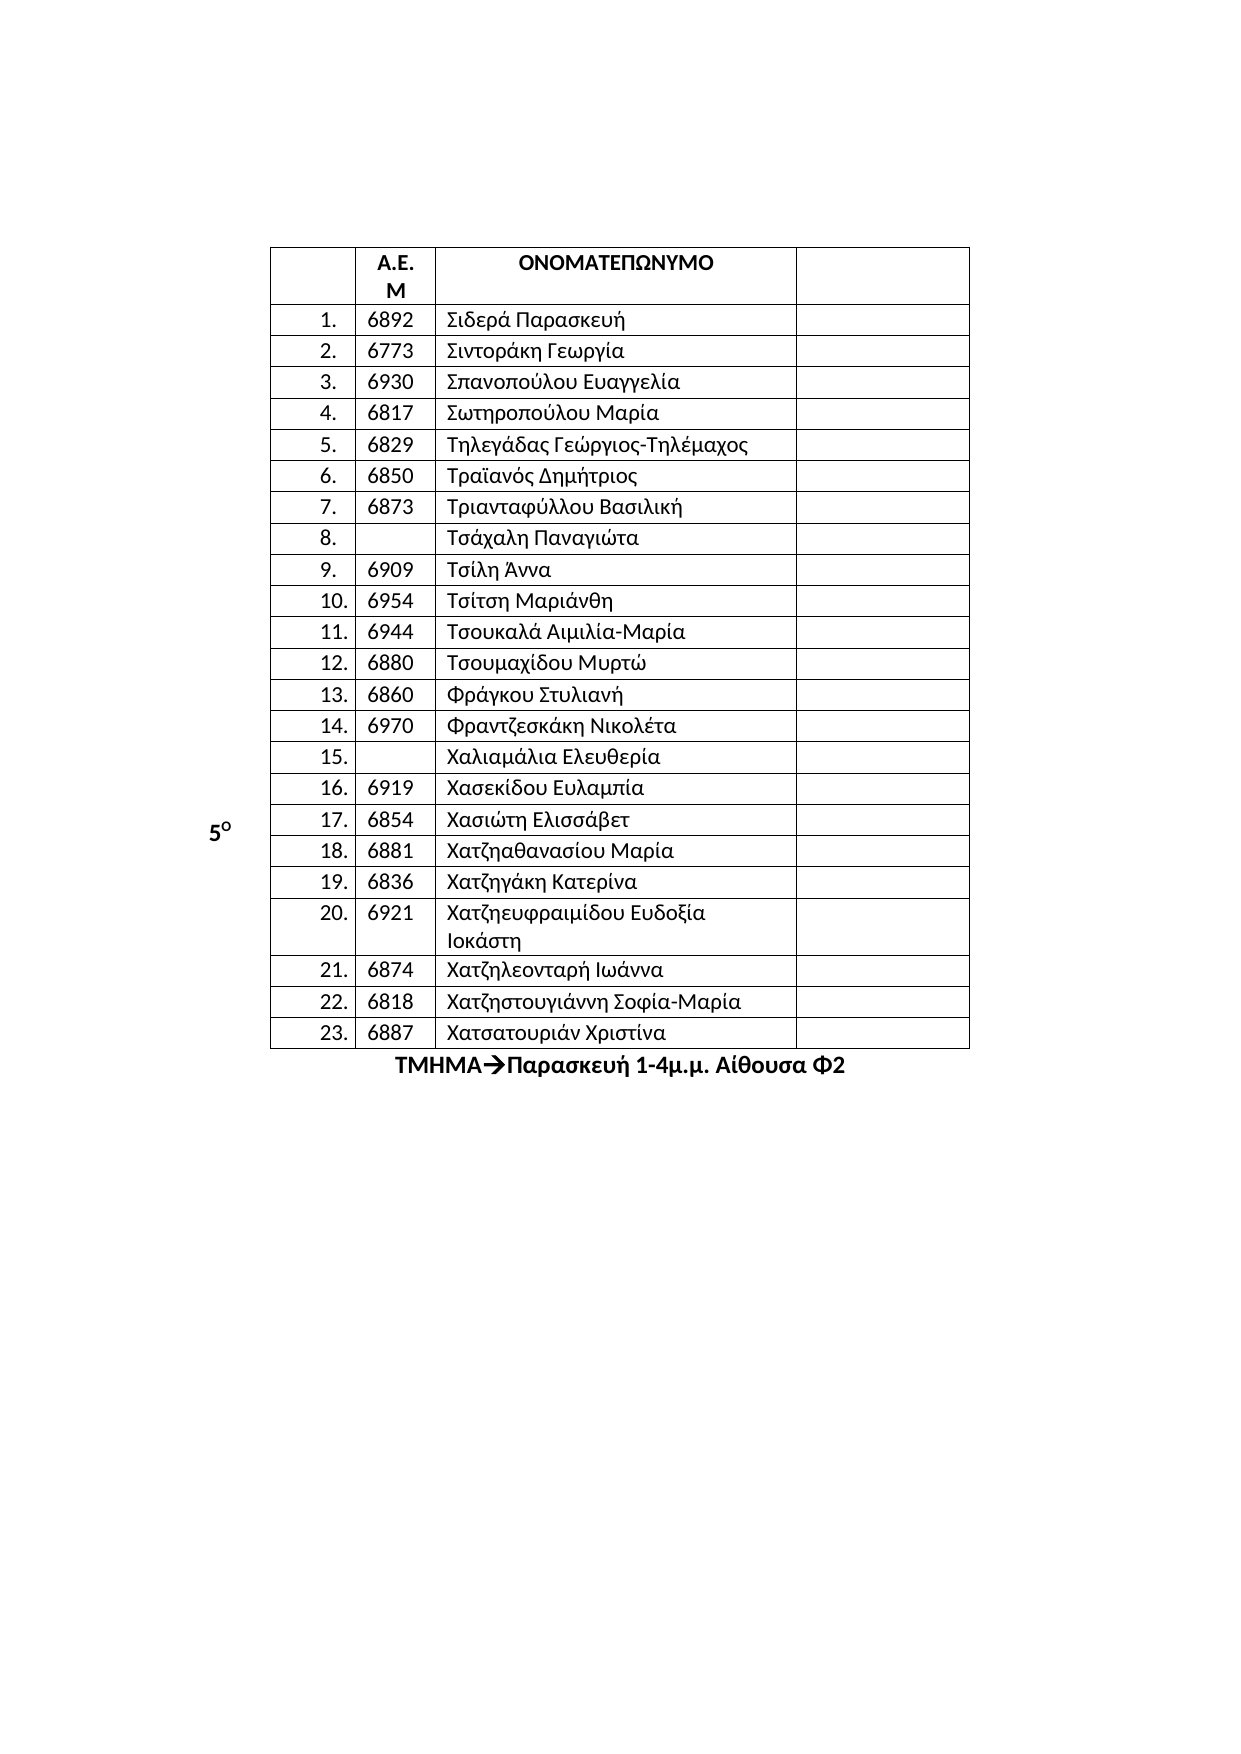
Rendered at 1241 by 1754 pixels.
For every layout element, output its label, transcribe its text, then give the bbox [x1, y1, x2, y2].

table_cell Χασιώτη Ελισσάβετ [436, 805, 796, 835]
table_cell [271, 305, 355, 335]
table_cell [797, 336, 969, 366]
table_cell 6817 [356, 399, 435, 429]
table_cell [271, 555, 355, 585]
table_cell [797, 524, 969, 554]
table_cell [271, 956, 355, 986]
table_cell 6887 [356, 1018, 435, 1048]
table_cell [271, 336, 355, 366]
table_cell [271, 836, 355, 866]
table_cell Φραντζεσκάκη Νικολέτα [436, 711, 796, 741]
table_cell Χαλιαμάλια Ελευθερία [436, 742, 796, 772]
table_cell Τσάχαλη Παναγιώτα [436, 524, 796, 554]
table_cell Τσίλη Άννα [436, 555, 796, 585]
table_cell Τραϊανός Δημήτριος [436, 461, 796, 491]
table_cell [271, 899, 355, 954]
table_cell Χατζηλεονταρή Ιωάννα [436, 956, 796, 986]
table_cell [271, 680, 355, 710]
table_cell [271, 461, 355, 491]
table_cell [356, 742, 435, 772]
table_cell Χασεκίδου Ευλαμπία [436, 774, 796, 804]
table_cell [797, 711, 969, 741]
table_cell Σιντοράκη Γεωργία [436, 336, 796, 366]
table_cell 6954 [356, 586, 435, 616]
table_cell [271, 742, 355, 772]
table_cell [271, 1018, 355, 1048]
table_cell [271, 492, 355, 522]
table_cell [271, 867, 355, 897]
table_header Α.Ε.Μ [356, 248, 435, 304]
table_header ΟΝΟΜΑΤΕΠΩΝΥΜΟ [436, 248, 796, 304]
table_cell [271, 711, 355, 741]
table_cell [797, 492, 969, 522]
table_cell 6970 [356, 711, 435, 741]
table_cell Σιδερά Παρασκευή [436, 305, 796, 335]
table_cell 6829 [356, 430, 435, 460]
table_cell 6944 [356, 617, 435, 647]
table_cell 6930 [356, 367, 435, 397]
table_cell [271, 399, 355, 429]
table_cell 6850 [356, 461, 435, 491]
table_cell Χατσατουριάν Χριστίνα [436, 1018, 796, 1048]
table_cell [797, 805, 969, 835]
table_cell [797, 680, 969, 710]
table_cell [797, 367, 969, 397]
table_cell Σπανοπούλου Ευαγγελία [436, 367, 796, 397]
table_cell [797, 649, 969, 679]
table_cell 6909 [356, 555, 435, 585]
table_cell [797, 305, 969, 335]
table_cell Χατζηγάκη Κατερίνα [436, 867, 796, 897]
table_cell [797, 987, 969, 1017]
table_cell [271, 524, 355, 554]
table_cell [271, 586, 355, 616]
table_cell [797, 836, 969, 866]
table_cell 6892 [356, 305, 435, 335]
table_cell [797, 617, 969, 647]
table_cell 6773 [356, 336, 435, 366]
table_cell [797, 430, 969, 460]
table_cell [797, 1018, 969, 1048]
table_cell Τσουμαχίδου Μυρτώ [436, 649, 796, 679]
table_cell 6854 [356, 805, 435, 835]
table_cell 6860 [356, 680, 435, 710]
table_cell Τσουκαλά Αιμιλία-Μαρία [436, 617, 796, 647]
table_cell [797, 867, 969, 897]
text 5Ο ΤΜΗΜΑΠαρασκευή 1-4μ.μ. Αίθουσα Φ2 [187, 817, 1053, 1080]
table_cell [271, 805, 355, 835]
table_cell 6880 [356, 649, 435, 679]
table_cell [271, 367, 355, 397]
table_cell 6881 [356, 836, 435, 866]
table_cell Τριανταφύλλου Βασιλική [436, 492, 796, 522]
table_cell [797, 399, 969, 429]
table_cell 6921 [356, 899, 435, 954]
table_cell 6836 [356, 867, 435, 897]
table_cell Χατζηαθανασίου Μαρία [436, 836, 796, 866]
table_cell Χατζηστουγιάννη Σοφία-Μαρία [436, 987, 796, 1017]
table_cell [797, 899, 969, 954]
table_cell [271, 617, 355, 647]
table_cell Σωτηροπούλου Μαρία [436, 399, 796, 429]
table_cell Τσίτση Μαριάνθη [436, 586, 796, 616]
table_cell Φράγκου Στυλιανή [436, 680, 796, 710]
table_cell Τηλεγάδας Γεώργιος-Τηλέμαχος [436, 430, 796, 460]
table_cell [271, 649, 355, 679]
table_header [797, 248, 969, 304]
table_cell 6818 [356, 987, 435, 1017]
table_cell 6919 [356, 774, 435, 804]
table_cell [797, 774, 969, 804]
table_cell [271, 430, 355, 460]
table_cell [797, 461, 969, 491]
table_cell [356, 524, 435, 554]
table_cell 6874 [356, 956, 435, 986]
table_cell 6873 [356, 492, 435, 522]
table_header [271, 248, 355, 304]
table_cell [797, 742, 969, 772]
table_cell [797, 586, 969, 616]
table_cell [271, 774, 355, 804]
table_cell [271, 987, 355, 1017]
table_cell [797, 555, 969, 585]
table_cell [797, 956, 969, 986]
table_cell Χατζηευφραιμίδου Ευδοξία Ιοκάστη [436, 899, 796, 954]
